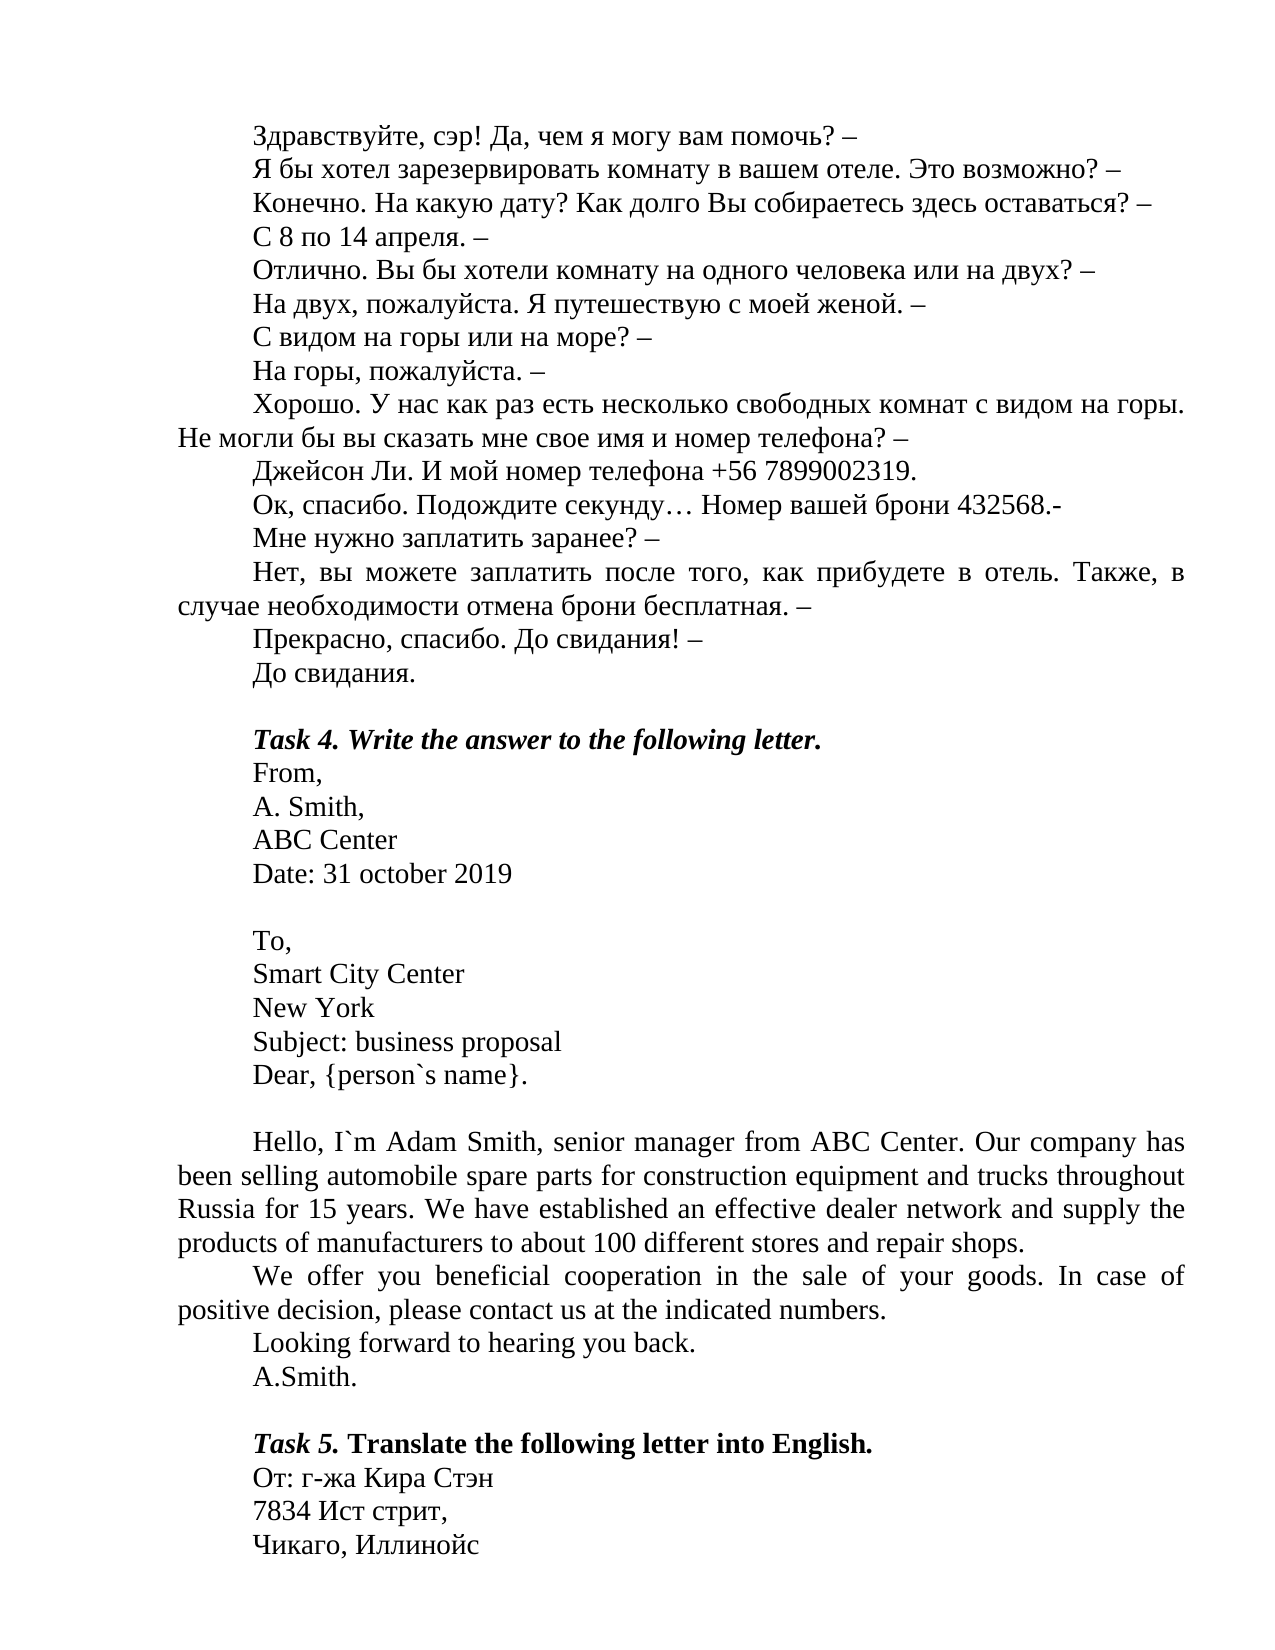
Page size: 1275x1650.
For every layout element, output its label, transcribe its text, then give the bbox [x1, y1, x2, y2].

text Конечно. На какую дату? Как долго Вы собираетесь здесь оставаться? – [177, 185, 1186, 219]
text От: г-жа Кира Стэн [177, 1460, 1186, 1493]
text Looking forward to hearing you back. [177, 1326, 1186, 1359]
text Нет, вы можете заплатить после того, как прибудете в отель. Также, в случае необходимости отмена брони бесплатная. – [177, 554, 1186, 621]
text Task 4. Write the answer to the following letter. [177, 722, 1186, 755]
text Ок, спасибо. Подождите секунду… Номер вашей брони 432568.- [177, 487, 1186, 521]
text Прекрасно, спасибо. До свидания! – [177, 621, 1186, 655]
text Чикаго, Иллинойс [177, 1527, 1186, 1560]
text Subject: business proposal [177, 1024, 1186, 1057]
text Smart City Center [177, 957, 1186, 990]
text Хорошо. У нас как раз есть несколько свободных комнат с видом на горы. Не могли бы вы сказать мне свое имя и номер телефона? – [177, 386, 1186, 453]
text New York [177, 990, 1186, 1024]
text A.Smith. [177, 1359, 1186, 1393]
text From, [177, 755, 1186, 789]
text На двух, пожалуйста. Я путешествую с моей женой. – [177, 286, 1186, 319]
text Отлично. Вы бы хотели комнату на одного человека или на двух? – [177, 252, 1186, 286]
text С видом на горы или на море? – [177, 319, 1186, 353]
text На горы, пожалуйста. – [177, 353, 1186, 386]
text To, [177, 923, 1186, 957]
text Dear, {person`s name}. [177, 1057, 1186, 1091]
text Task 5. Translate the following letter into English. [177, 1426, 1186, 1460]
text 7834 Ист стрит, [177, 1493, 1186, 1527]
text Здравствуйте, сэр! Да, чем я могу вам помочь? – [177, 118, 1186, 152]
text A. Smith, [177, 789, 1186, 822]
text Я бы хотел зарезервировать комнату в вашем отеле. Это возможно? – [177, 152, 1186, 185]
text С 8 по 14 апреля. – [177, 219, 1186, 252]
text We offer you beneficial cooperation in the sale of your goods. In case of positive decision, please contact us at the indicated numbers. [177, 1258, 1186, 1326]
text Джейсон Ли. И мой номер телефона +56 7899002319. [177, 453, 1186, 487]
text Мне нужно заплатить заранее? – [177, 521, 1186, 554]
text ABC Center [177, 822, 1186, 856]
text Date: 31 october 2019 [177, 856, 1186, 889]
text Hello, I`m Adam Smith, senior manager from ABC Center. Our company has been selling automobile spare parts for construction equipment and trucks throughout Russia for 15 years. We have established an effective dealer network and supply the products of manufacturers to about 100 different stores and repair shops. [177, 1124, 1186, 1258]
text До свидания. [177, 655, 1186, 688]
